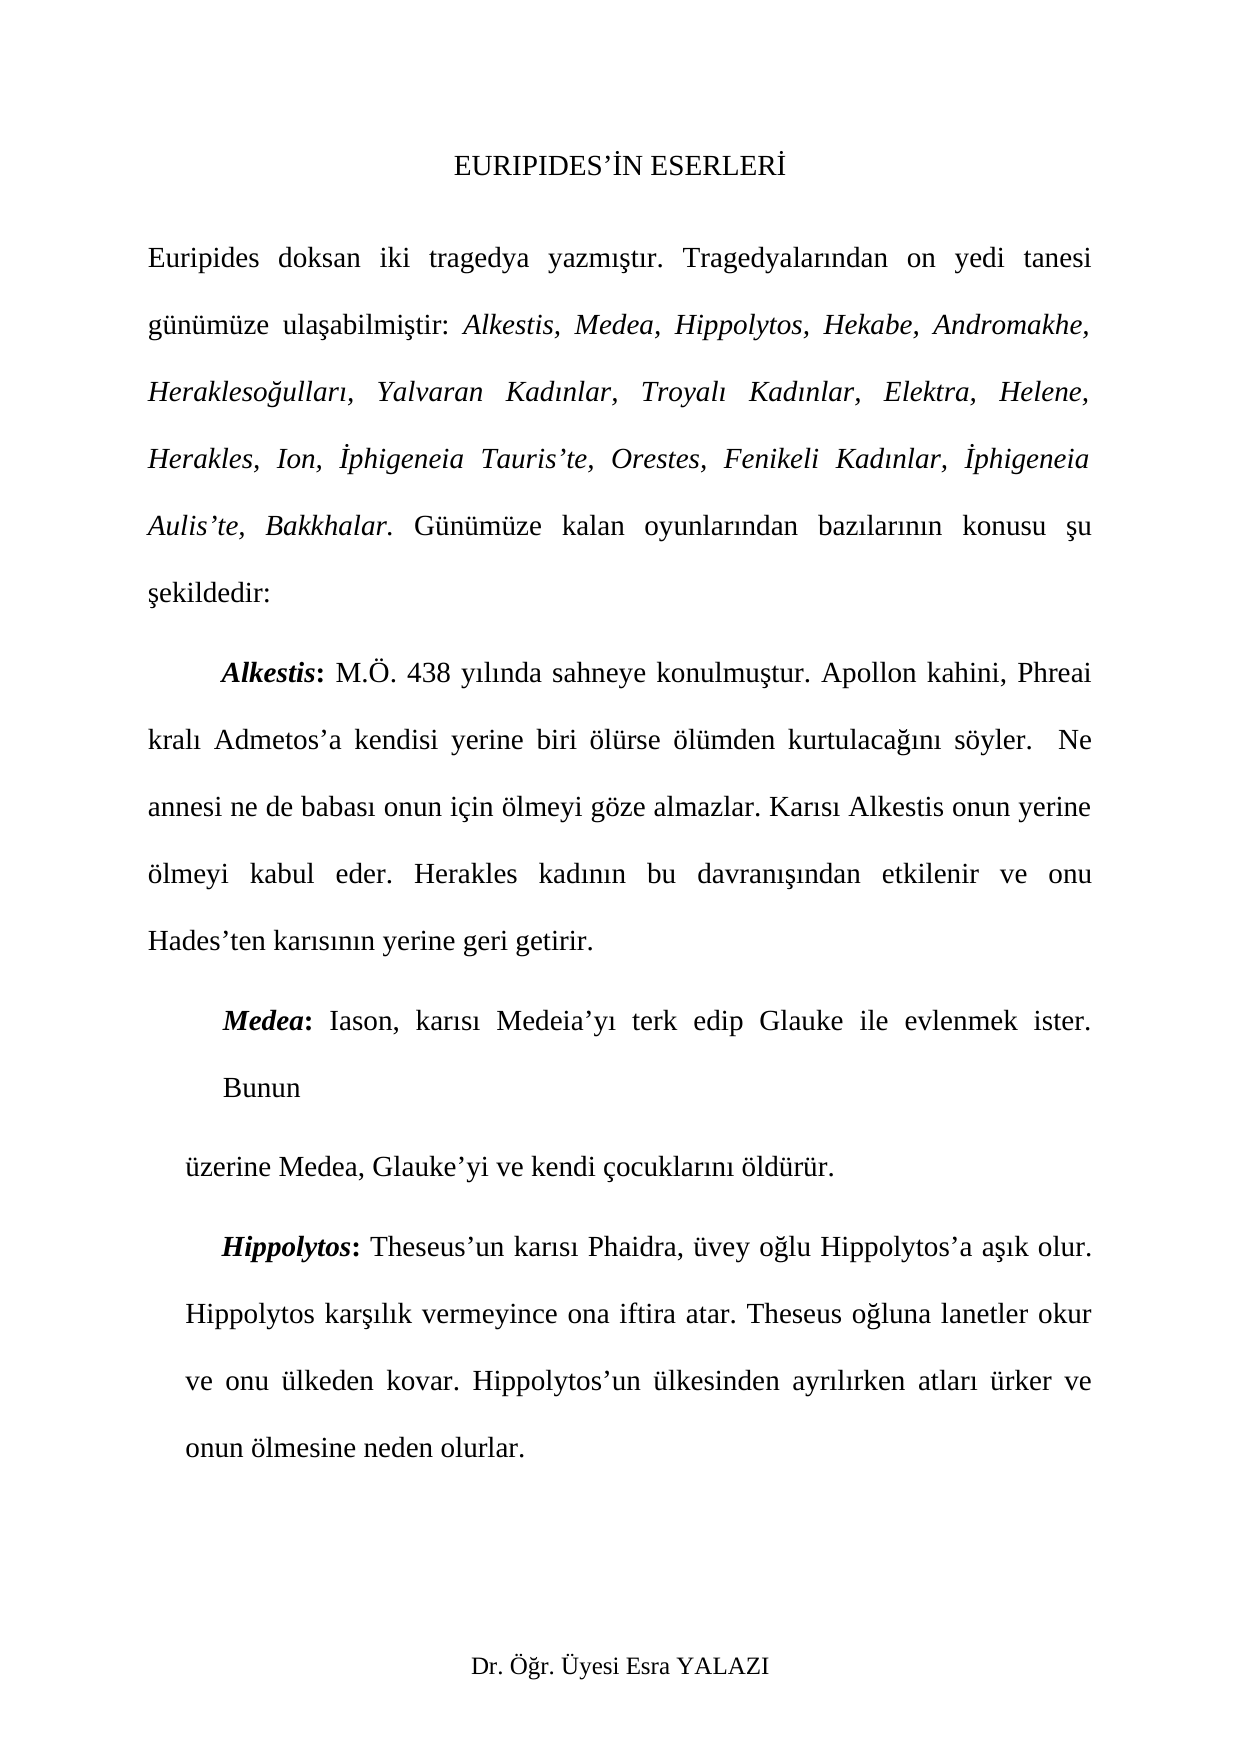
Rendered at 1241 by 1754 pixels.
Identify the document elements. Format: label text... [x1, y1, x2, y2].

text EURIPIDES’İN ESERLERİ [148, 148, 1093, 181]
list Medea: Iason, karısı Medeia’yı terk edip Glauke ile evlenmek ister. Bunun [223, 1003, 1093, 1103]
text Euripides doksan iki tragedya yazmıştır. Tragedyalarından on yedi tanesi günümüze ulaşabilmiştir: Alkestis, Medea, Hippolytos, Hekabe, Andromakhe, Heraklesoğulları, Yalvaran Kadınlar, Troyalı Kadınlar, Elektra, Helene, Herakles, Ion, İphigeneia Tauris’te, Orestes, Fenikeli Kadınlar, İphigeneia Aulis’te, Bakkhalar. Günümüze kalan oyunlarından bazılarının konusu şu şekildedir: [148, 240, 1093, 609]
text Hippolytos: Theseus’un karısı Phaidra, üvey oğlu Hippolytos’a aşık olur. Hippolytos karşılık vermeyince ona iftira atar. Theseus oğluna lanetler okur ve onu ülkeden kovar. Hippolytos’un ülkesinden ayrılırken atları ürker ve onun ölmesine neden olurlar. [185, 1229, 1093, 1464]
text Alkestis: M.Ö. 438 yılında sahneye konulmuştur. Apollon kahini, Phreai kralı Admetos’a kendisi yerine biri ölürse ölümden kurtulacağını söyler. Ne annesi ne de babası onun için ölmeyi göze almazlar. Karısı Alkestis onun yerine ölmeyi kabul eder. Herakles kadının bu davranışından etkilenir ve onu Hades’ten karısının yerine geri getirir. [148, 655, 1093, 957]
text üzerine Medea, Glauke’yi ve kendi çocuklarını öldürür. [185, 1149, 1093, 1183]
